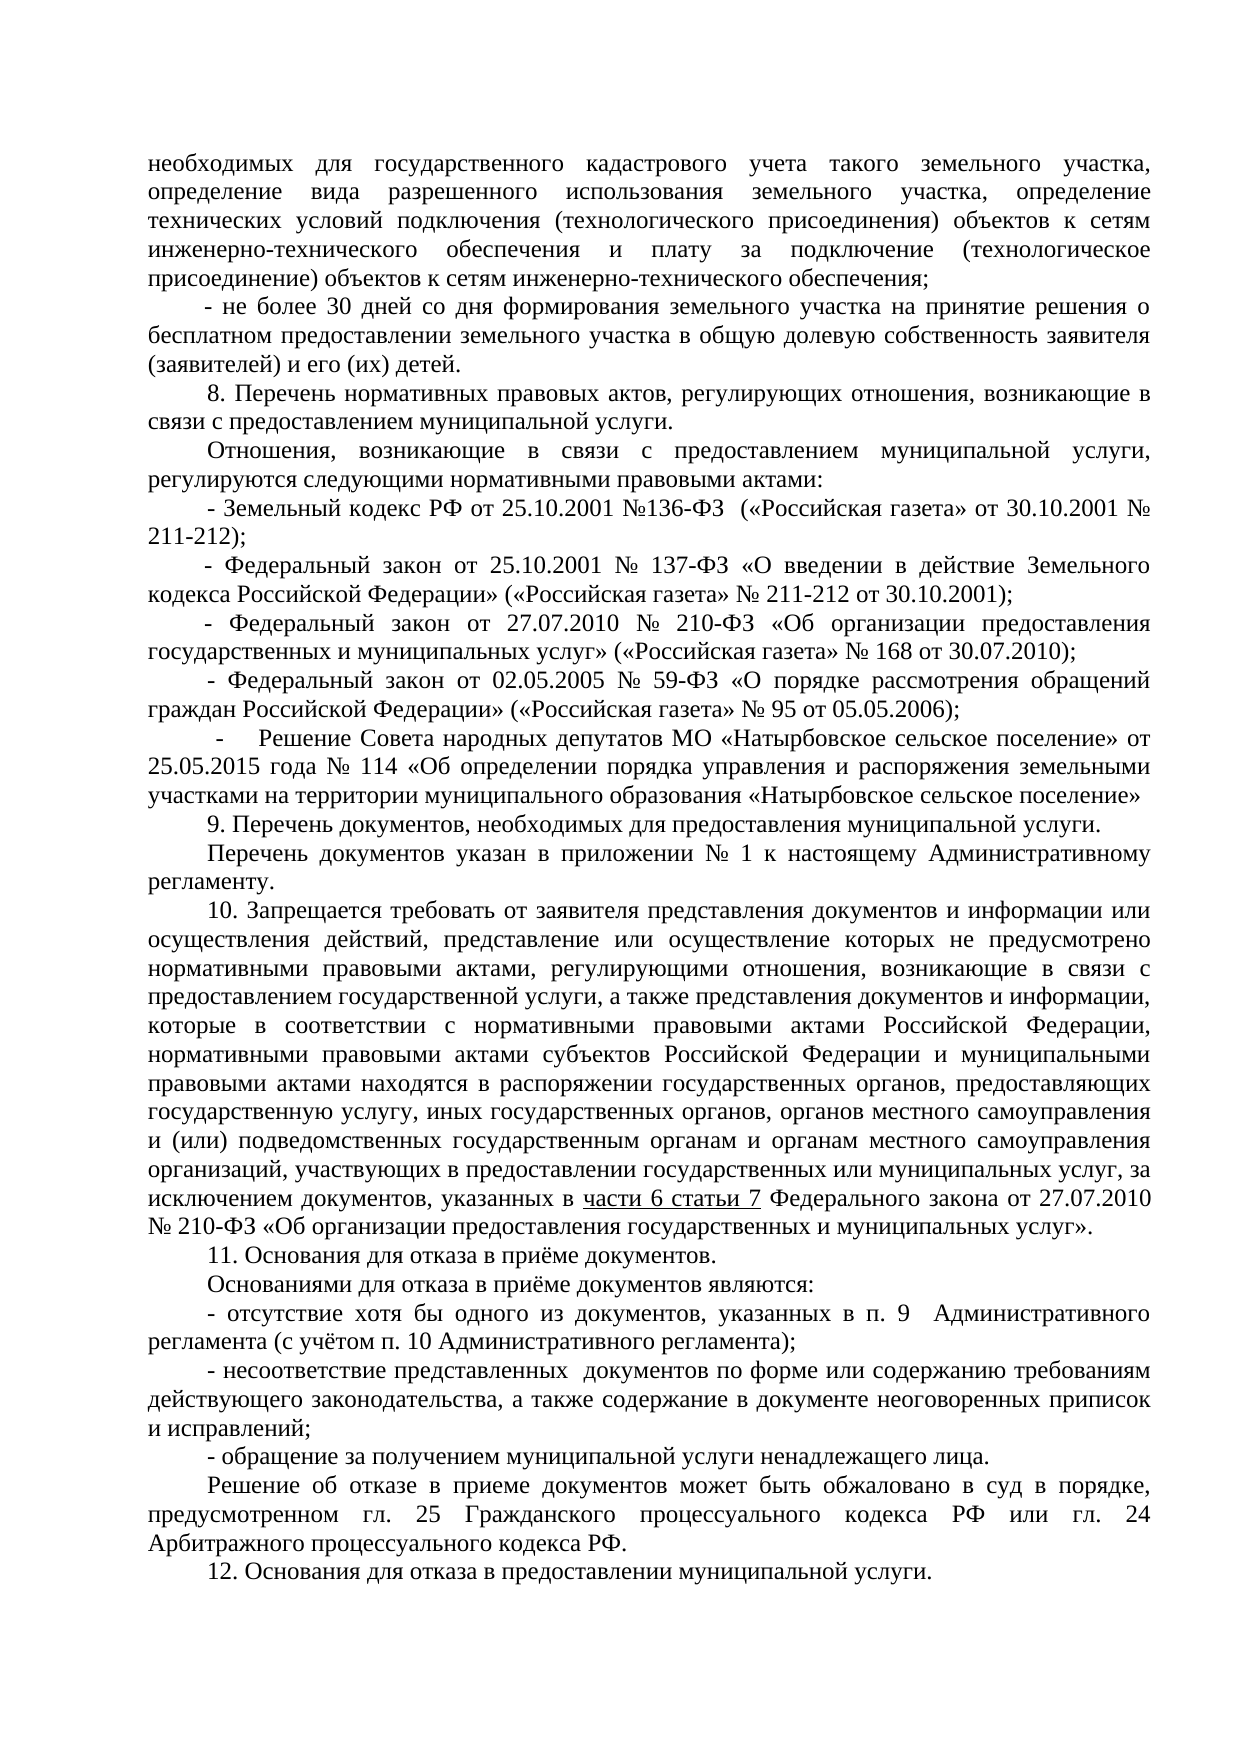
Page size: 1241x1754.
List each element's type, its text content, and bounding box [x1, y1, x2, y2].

text 9. Перечень документов, необходимых для предоставления муниципальной услуги. [148, 809, 1152, 838]
text - не более 30 дней со дня формирования земельного участка на принятие решения о бесплатном предоставлении земельного участка в общую долевую собственность заявителя (заявителей) и его (их) детей. [148, 291, 1152, 378]
text - обращение за получением муниципальной услуги ненадлежащего лица. [148, 1441, 1152, 1470]
text 11. Основания для отказа в приёме документов. [148, 1240, 1152, 1269]
text - Решение Совета народных депутатов МО «Натырбовское сельское поселение» от 25.05.2015 года № 114 «Об определении порядка управления и распоряжения земельными участками на территории муниципального образования «Натырбовское сельское поселение» [148, 723, 1152, 809]
text Основаниями для отказа в приёме документов являются: [148, 1269, 1152, 1298]
text - отсутствие хотя бы одного из документов, указанных в п. 9 Административного регламента (с учётом п. 10 Административного регламента); [148, 1298, 1152, 1355]
text Отношения, возникающие в связи с предоставлением муниципальной услуги, регулируются следующими нормативными правовыми актами: [148, 435, 1152, 493]
text 12. Основания для отказа в предоставлении муниципальной услуги. [148, 1556, 1152, 1585]
text Перечень документов указан в приложении № 1 к настоящему Административному регламенту. [148, 838, 1152, 895]
text 8. Перечень нормативных правовых актов, регулирующих отношения, возникающие в связи с предоставлением муниципальной услуги. [148, 378, 1152, 435]
text - Федеральный закон от 25.10.2001 № 137-ФЗ «О введении в действие Земельного кодекса Российской Федерации» («Российская газета» № 211-212 от 30.10.2001); [148, 550, 1152, 608]
text - Земельный кодекс РФ от 25.10.2001 №136-ФЗ («Российская газета» от 30.10.2001 № 211-212); [148, 493, 1152, 550]
text - Федеральный закон от 27.07.2010 № 210-ФЗ «Об организации предоставления государственных и муниципальных услуг» («Российская газета» № 168 от 30.07.2010); [148, 608, 1152, 665]
text 10. Запрещается требовать от заявителя представления документов и информации или осуществления действий, представление или осуществление которых не предусмотрено нормативными правовыми актами, регулирующими отношения, возникающие в связи с предоставлением государственной услуги, а также представления документов и информации, которые в соответствии с нормативными правовыми актами Российской Федерации, нормативными правовыми актами субъектов Российской Федерации и муниципальными правовыми актами находятся в распоряжении государственных органов, предоставляющих государственную услугу, иных государственных органов, органов местного самоуправления и (или) подведомственных государственным органам и органам местного самоуправления организаций, участвующих в предоставлении государственных или муниципальных услуг, за исключением документов, указанных в части 6 статьи 7 Федерального закона от 27.07.2010 № 210-ФЗ «Об организации предоставления государственных и муниципальных услуг». [148, 895, 1152, 1240]
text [148, 148, 1152, 291]
text - Федеральный закон от 02.05.2005 № 59-ФЗ «О порядке рассмотрения обращений граждан Российской Федерации» («Российская газета» № 95 от 05.05.2006); [148, 665, 1152, 723]
text Решение об отказе в приеме документов может быть обжаловано в суд в порядке, предусмотренном гл. 25 Гражданского процессуального кодекса РФ или гл. 24 Арбитражного процессуального кодекса РФ. [148, 1470, 1152, 1556]
